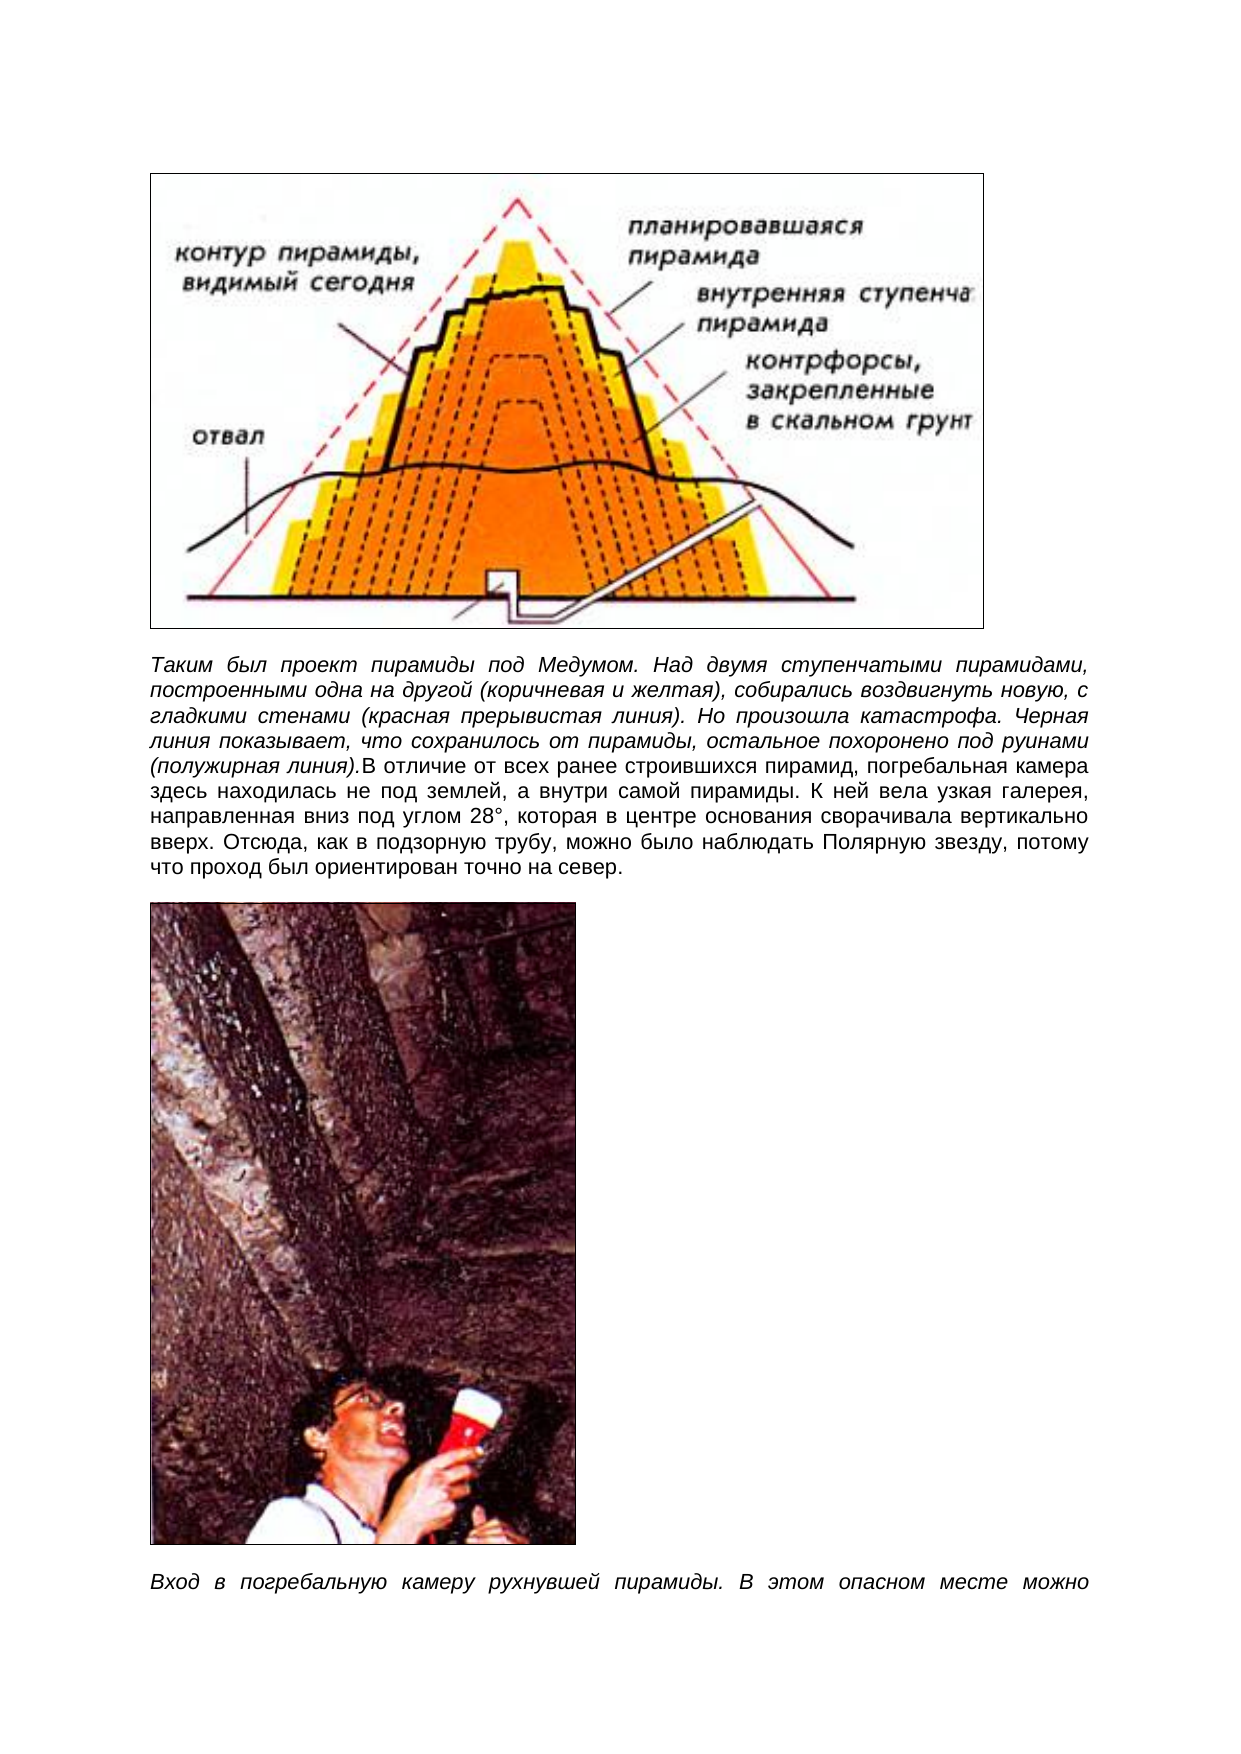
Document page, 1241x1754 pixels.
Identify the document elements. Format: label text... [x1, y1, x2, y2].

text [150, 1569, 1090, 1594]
picture [151, 174, 983, 628]
text Таким был проект пирамиды под Медумом. Над двумя ступенчатыми пирамидами, построенными одна на другой (коричневая и желтая), собирались воздвигнуть новую, с гладкими стенами (красная прерывистая линия). Но произошла катастрофа. Черная линия показывает, что сохранилось от пирамиды, остальное похоронено под руинами (полужирная линия).В отличие от всех ранее строившихся пирамид, погребальная камера здесь находилась не под землей, а внутри самой пирамиды. К ней вела узкая галерея, направленная вниз под углом 28°, которая в центре основания сворачивала вертикально вверх. Отсюда, как в подзорную трубу, можно было наблюдать Полярную звезду, потому что проход был ориентирован точно на север. [150, 652, 1090, 879]
picture [151, 904, 575, 1544]
